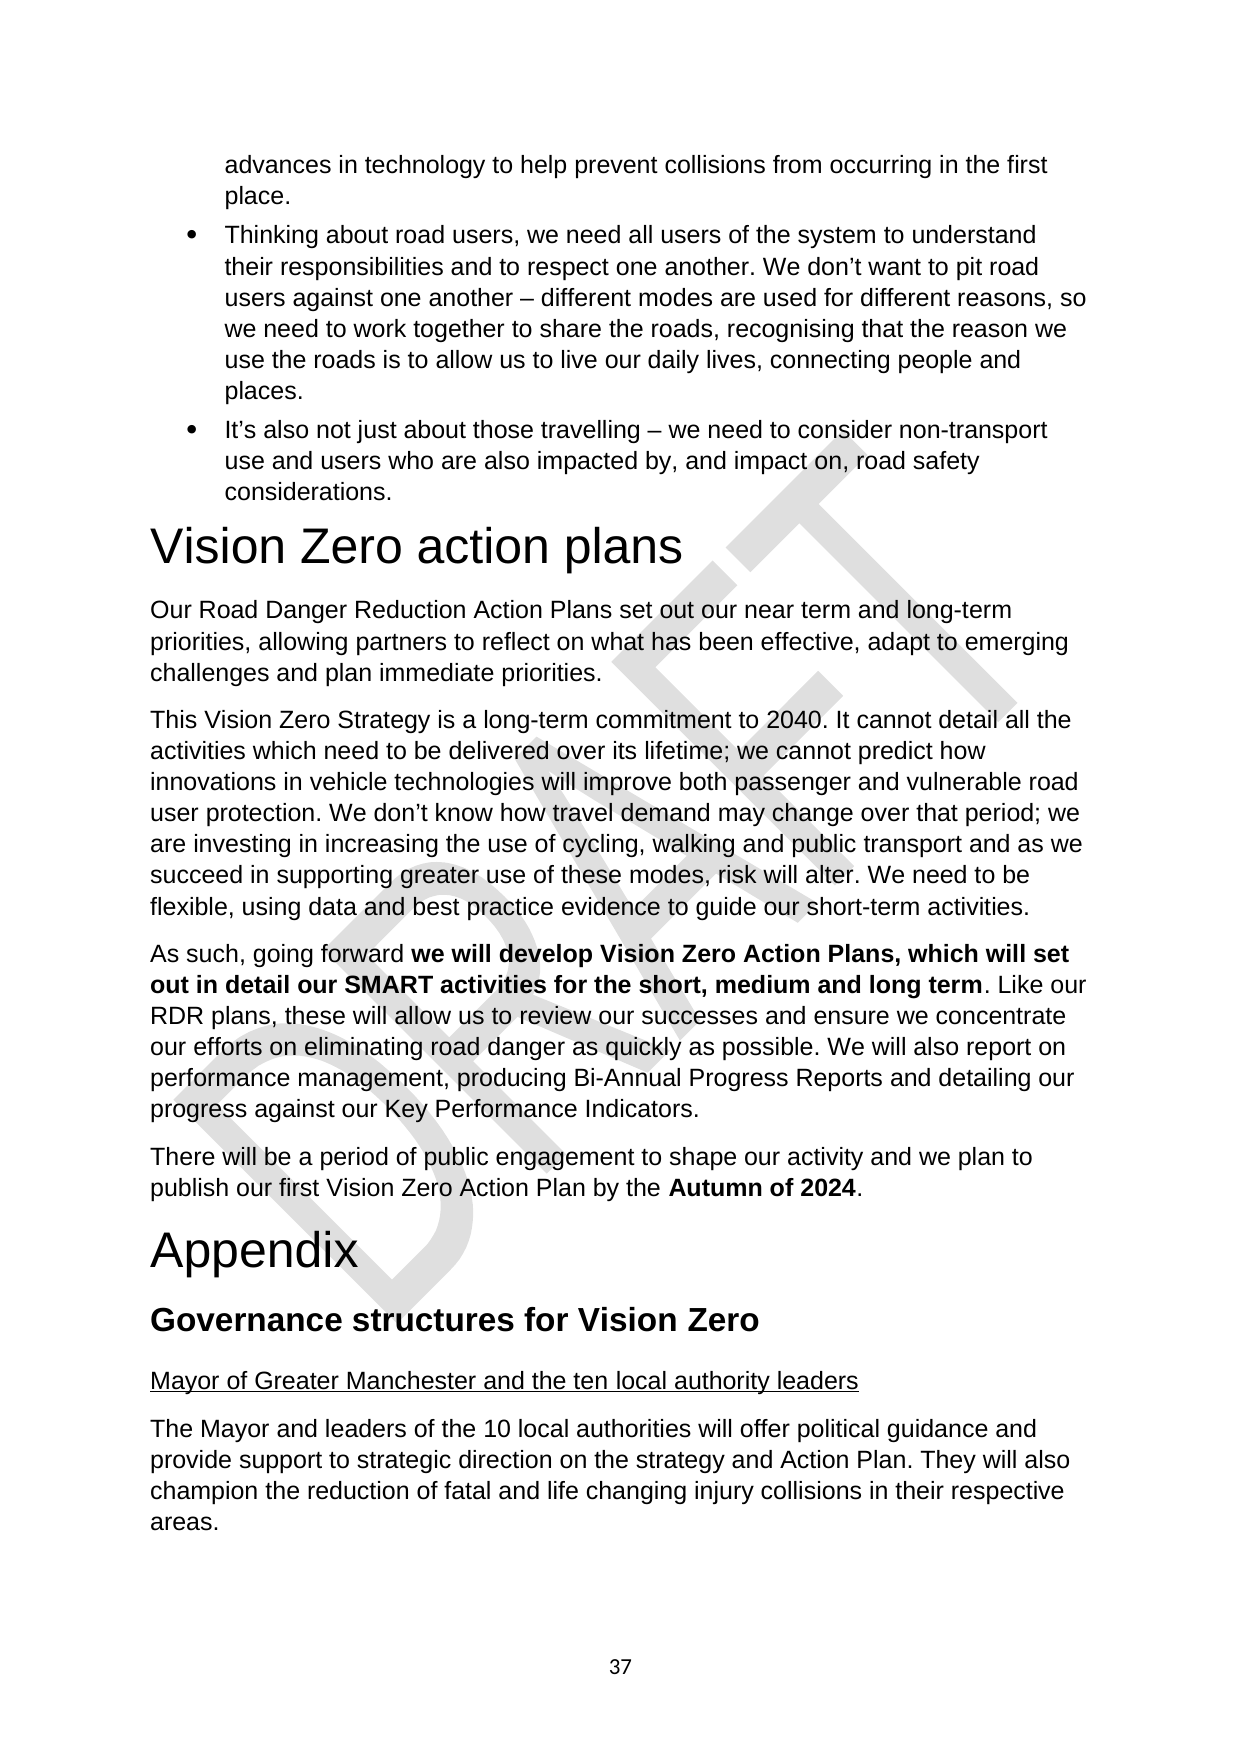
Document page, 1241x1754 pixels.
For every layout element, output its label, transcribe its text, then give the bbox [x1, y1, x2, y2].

list It’s also not just about those travelling – we need to consider non-transport use and users who are also impacted by, and impact on, road safety considerations. [187, 415, 1090, 506]
text Our Road Danger Reduction Action Plans set out our near term and long-term priorities, allowing partners to reflect on what has been effective, adapt to emerging challenges and plan immediate priorities. [150, 595, 1090, 686]
subtitle Vision Zero action plans [150, 517, 1090, 574]
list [187, 150, 1090, 210]
text This Vision Zero Strategy is a long-term commitment to 2040. It cannot detail all the activities which need to be delivered over its lifetime; we cannot predict how innovations in vehicle technologies will improve both passenger and vulnerable road user protection. We don’t know how travel demand may change over that period; we are investing in increasing the use of cycling, walking and public transport and as we succeed in supporting greater use of these modes, risk will alter. We need to be flexible, using data and best practice evidence to guide our short-term activities. [150, 705, 1090, 920]
text There will be a period of public engagement to shape our activity and we plan to publish our first Vision Zero Action Plan by the Autumn of 2024. [150, 1142, 1090, 1202]
subtitle Appendix [150, 1221, 1090, 1278]
text The Mayor and leaders of the 10 local authorities will offer political guidance and provide support to strategic direction on the strategy and Action Plan. They will also champion the reduction of fatal and life changing injury collisions in their respective areas. [150, 1414, 1090, 1536]
text Mayor of Greater Manchester and the ten local authority leaders [150, 1366, 1090, 1395]
list Thinking about road users, we need all users of the system to understand their responsibilities and to respect one another. We don’t want to pit road users against one another – different modes are used for different reasons, so we need to work together to share the roads, recognising that the reason we use the roads is to allow us to live our daily lives, connecting people and places. [187, 220, 1090, 404]
subtitle Governance structures for Vision Zero [150, 1299, 1090, 1338]
text As such, going forward we will develop Vision Zero Action Plans, which will set out in detail our SMART activities for the short, medium and long term. Like our RDR plans, these will allow us to review our successes and ensure we concentrate our efforts on eliminating road danger as quickly as possible. We will also report on performance management, producing Bi-Annual Progress Reports and detailing our progress against our Key Performance Indicators. [150, 939, 1090, 1123]
